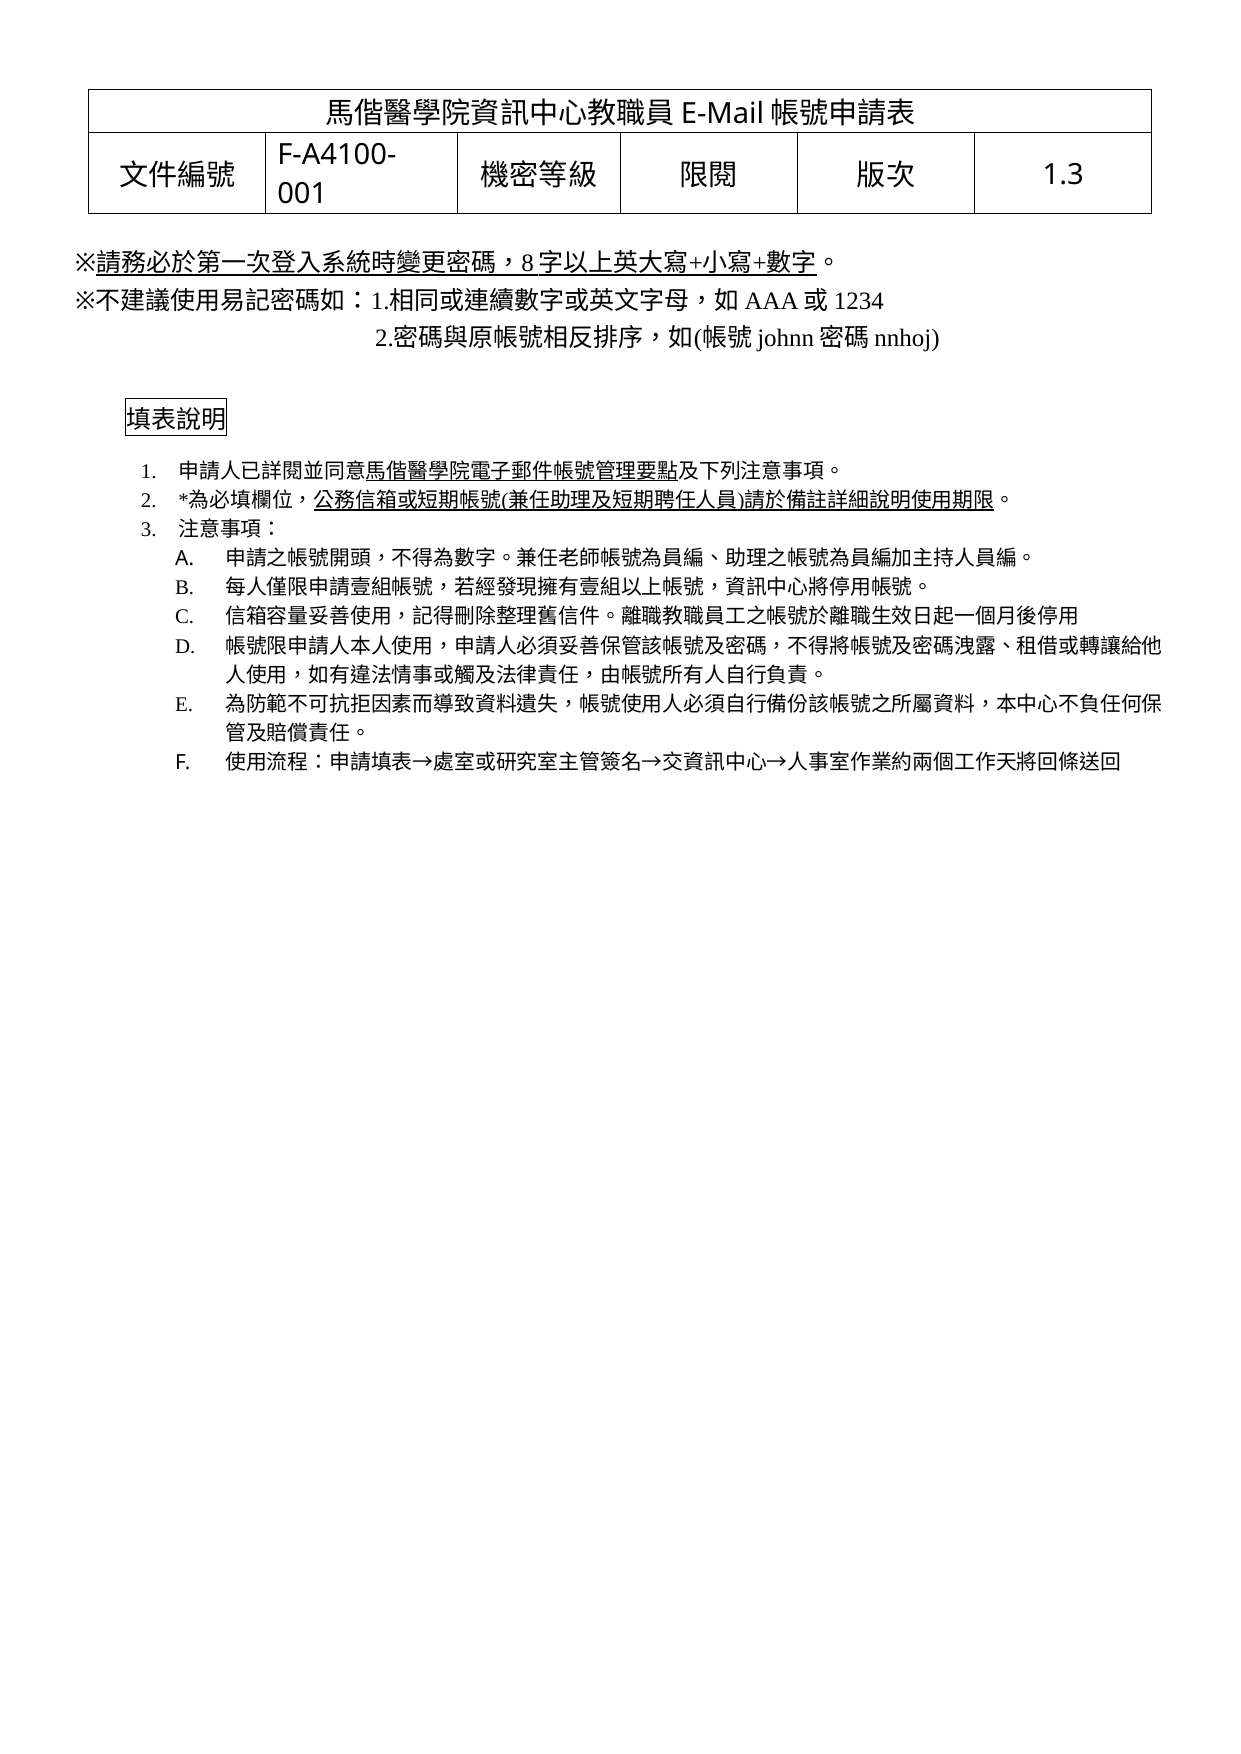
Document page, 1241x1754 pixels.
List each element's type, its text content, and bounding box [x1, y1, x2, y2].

text 2.密碼與原帳號相反排序，如(帳號johnn密碼nnhoj) [325, 317, 1165, 355]
list 帳號限申請人本人使用，申請人必須妥善保管該帳號及密碼，不得將帳號及密碼洩露、租借或轉讓給他人使用，如有違法情事或觸及法律責任，由帳號所有人自行負責。 [175, 630, 1165, 688]
list 每人僅限申請壹組帳號，若經發現擁有壹組以上帳號，資訊中心將停用帳號。 [175, 571, 1165, 601]
text 填表說明 [75, 380, 1165, 455]
list 信箱容量妥善使用，記得刪除整理舊信件。離職教職員工之帳號於離職生效日起一個月後停用 [175, 601, 1165, 630]
list 注意事項： [141, 513, 1061, 542]
list *為必填欄位，公務信箱或短期帳號(兼任助理及短期聘任人員)請於備註詳細說明使用期限。 [141, 484, 1061, 513]
text ※不建議使用易記密碼如：1.相同或連續數字或英文字母，如AAA或1234 [75, 280, 1165, 317]
list 申請人已詳閱並同意馬偕醫學院電子郵件帳號管理要點及下列注意事項。 [141, 455, 1061, 484]
list 申請之帳號開頭，不得為數字。兼任老師帳號為員編、助理之帳號為員編加主持人員編。 [175, 542, 1165, 571]
list 為防範不可抗拒因素而導致資料遺失，帳號使用人必須自行備份該帳號之所屬資料，本中心不負任何保管及賠償責任。 [175, 688, 1165, 746]
list 使用流程：申請填表→處室或研究室主管簽名→交資訊中心→人事室作業約兩個工作天將回條送回 [175, 746, 1165, 776]
text ※請務必於第一次登入系統時變更密碼，8字以上英大寫+小寫+數字。 [75, 242, 1165, 280]
